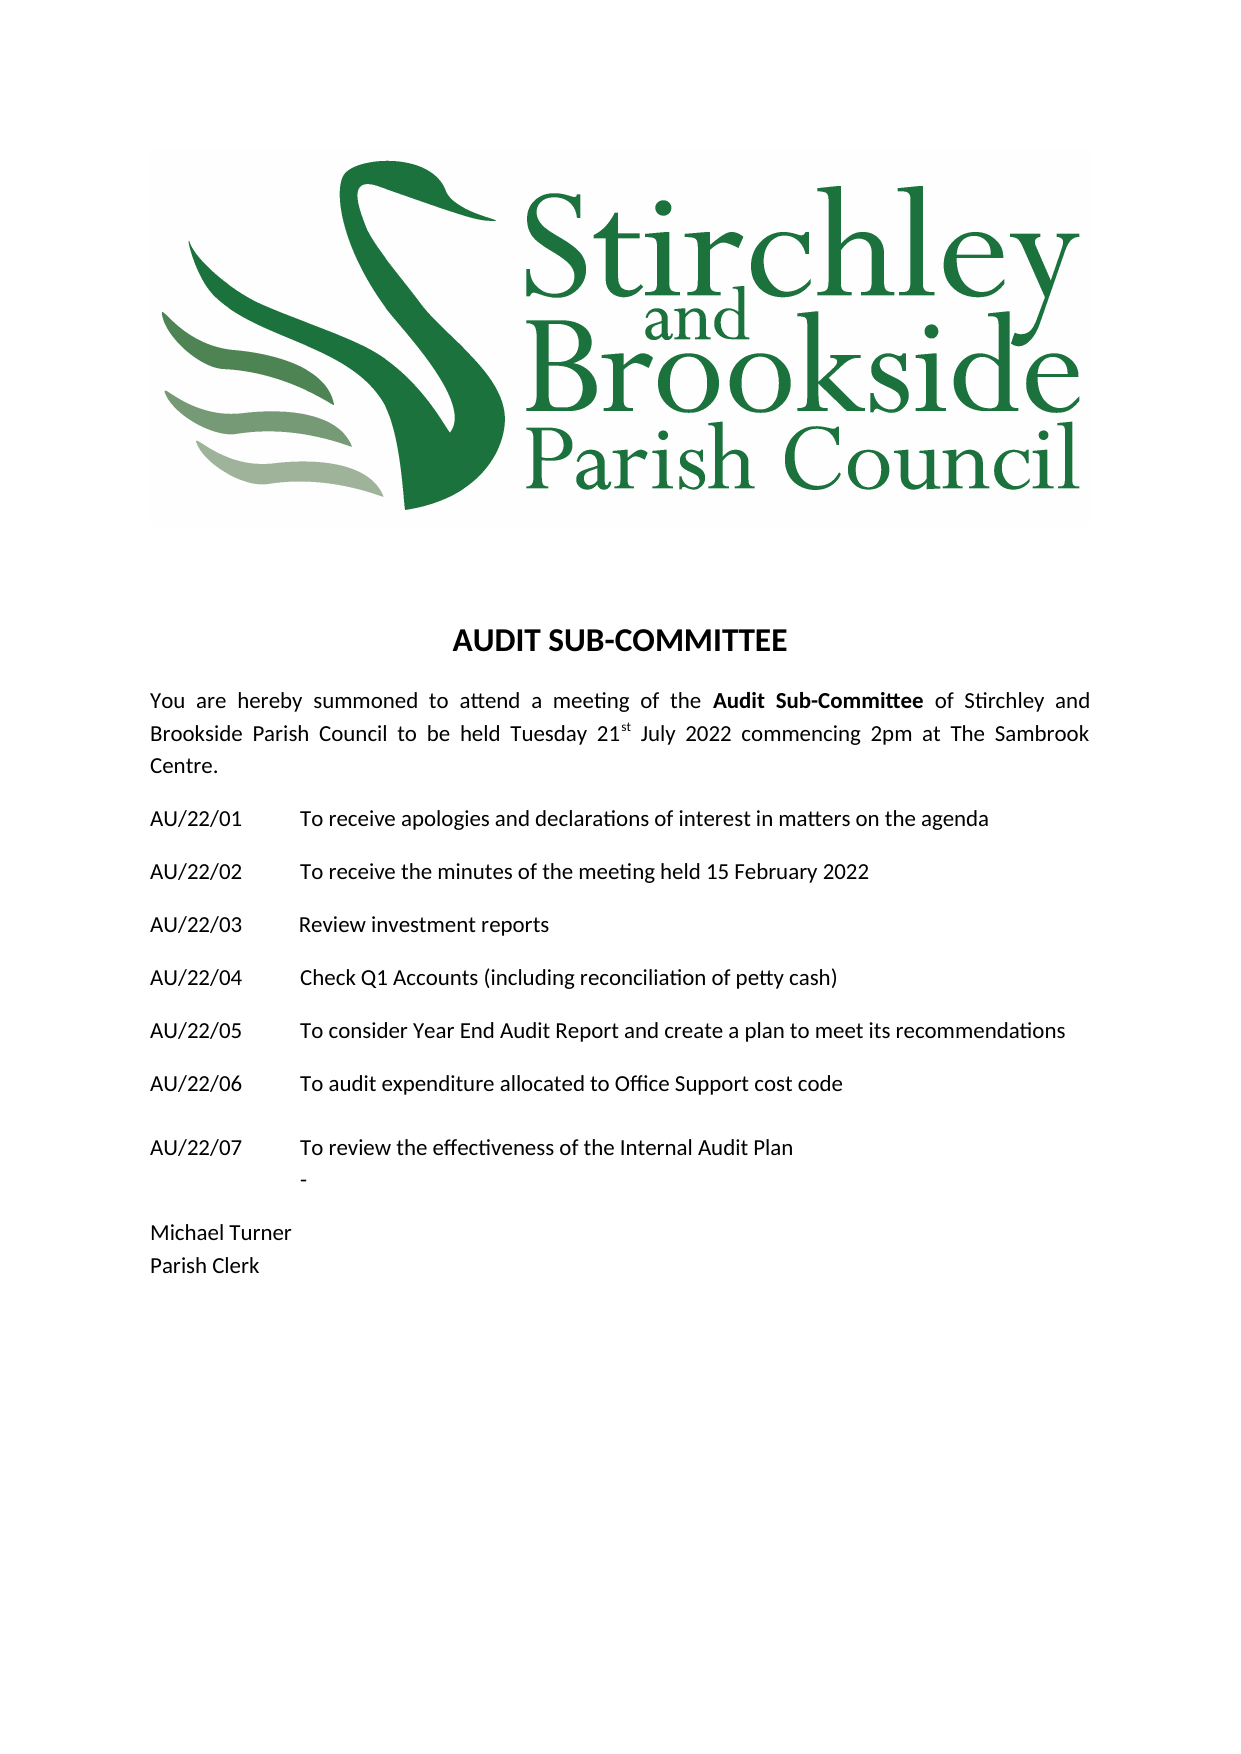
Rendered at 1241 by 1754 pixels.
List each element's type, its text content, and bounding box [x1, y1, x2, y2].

text Parish Clerk [150, 1251, 1090, 1279]
text AU/22/02 To receive the minutes of the meeting held 15 February 2022 [150, 857, 1090, 885]
text AU/22/03 Review investment reports [150, 910, 1090, 938]
text AUDIT SUB-COMMITTEE [150, 619, 1090, 659]
text AU/22/01 To receive apologies and declarations of interest in matters on the agenda [150, 804, 1090, 832]
text AU/22/04 Check Q1 Accounts (including reconciliation of petty cash) [150, 963, 1090, 991]
text AU/22/07 To review the effectiveness of the Internal Audit Plan [150, 1133, 1090, 1161]
text You are hereby summoned to attend a meeting of the Audit Sub-Committee of Stirchley and Brookside Parish Council to be held Tuesday 21st July 2022 commencing 2pm at The Sambrook Centre. [150, 686, 1090, 779]
text AU/22/06 To audit expenditure allocated to Office Support cost code [150, 1069, 1090, 1097]
text Michael Turner [150, 1218, 1090, 1247]
text AU/22/05 To consider Year End Audit Report and create a plan to meet its recommendations [150, 1016, 1090, 1044]
